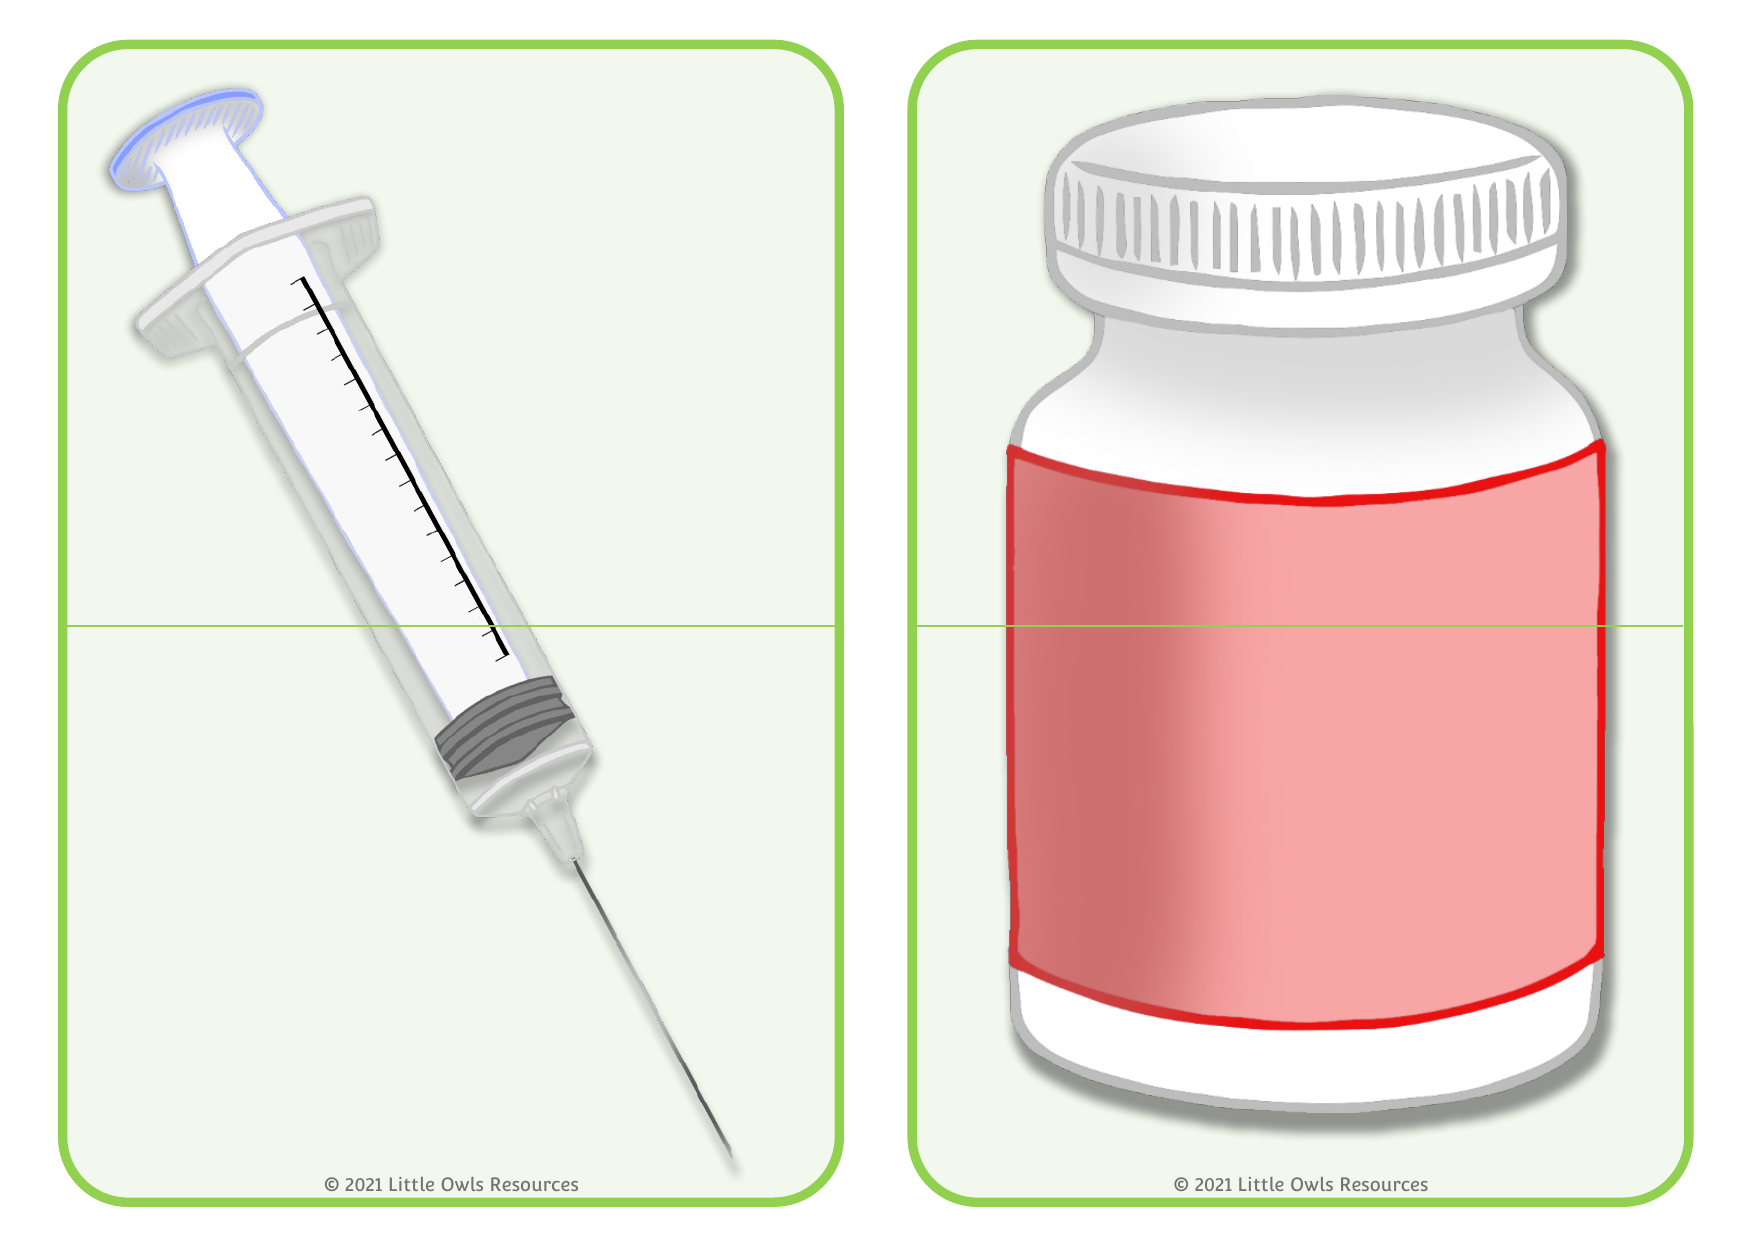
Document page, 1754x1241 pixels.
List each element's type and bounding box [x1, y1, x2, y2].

picture [1004, 95, 1607, 625]
picture [1004, 627, 1607, 1113]
picture [54, 46, 602, 625]
picture [300, 627, 858, 1224]
